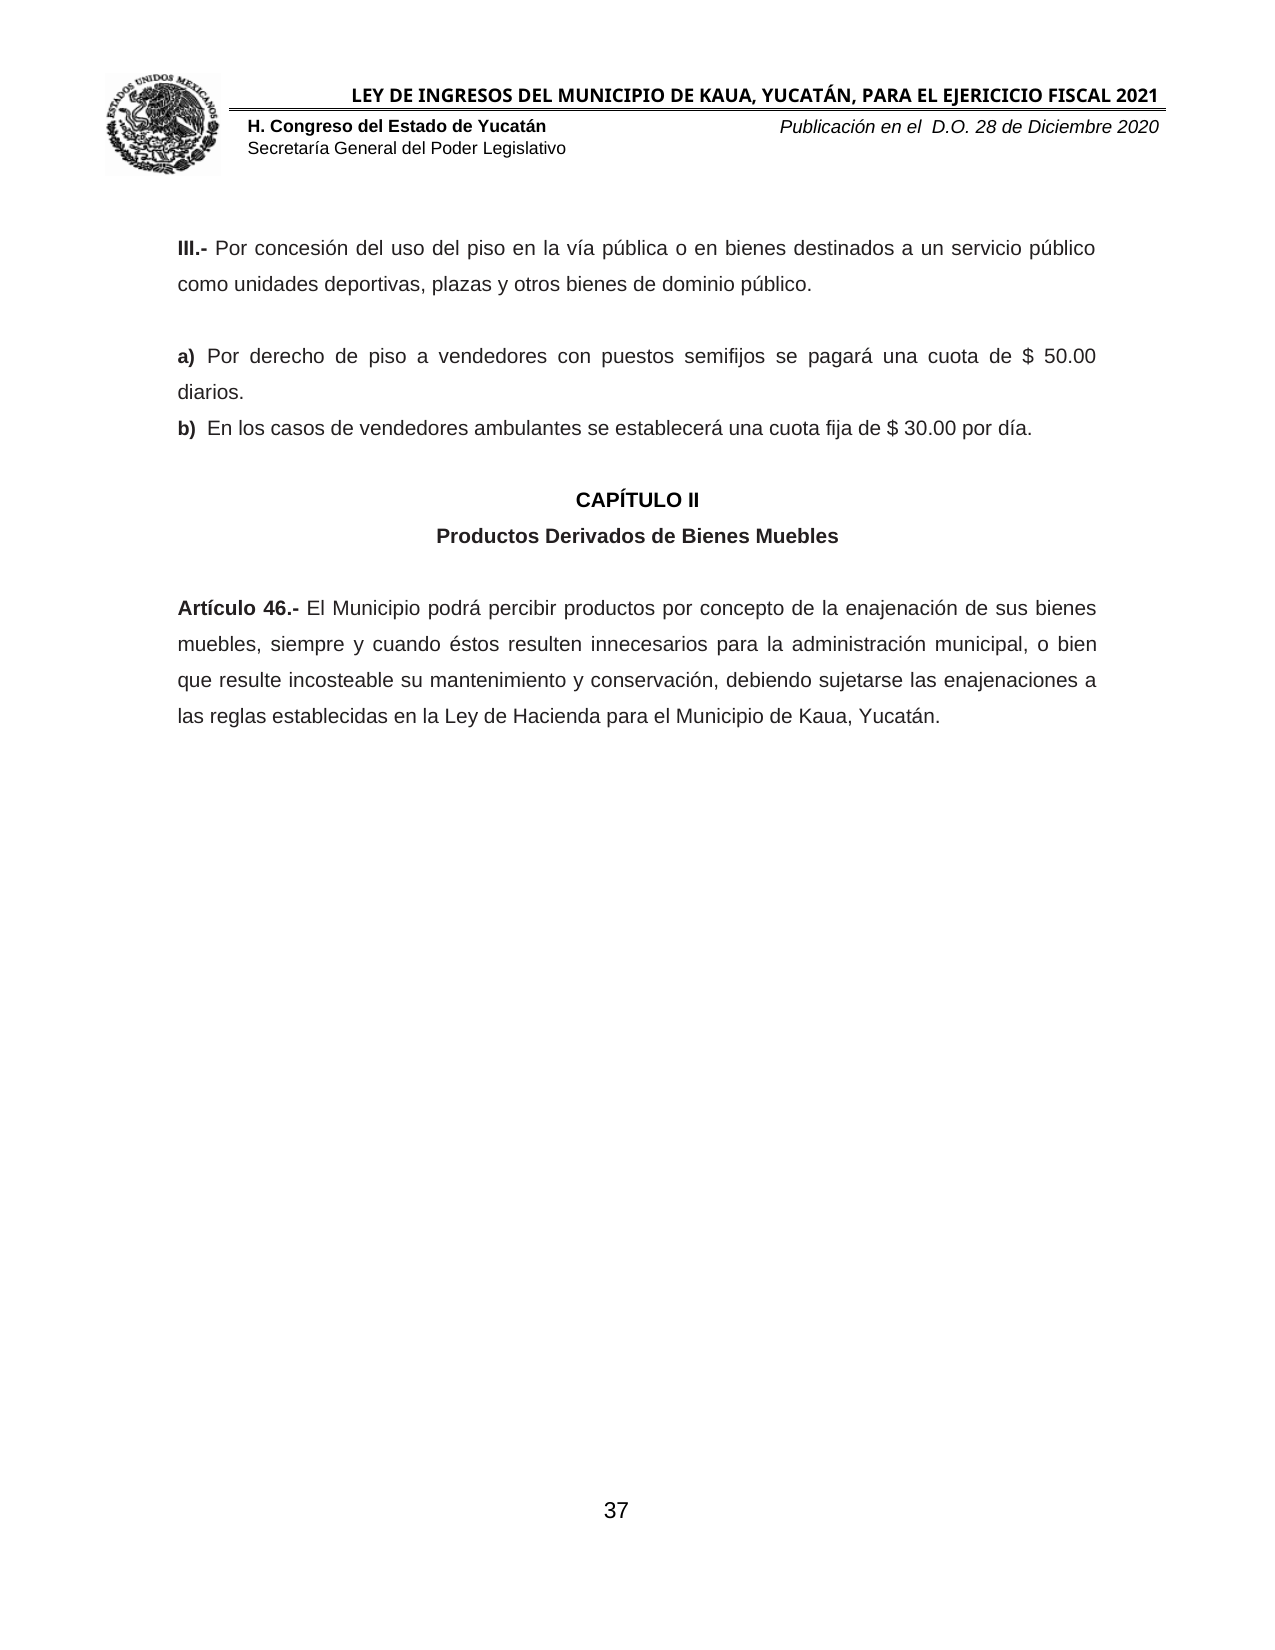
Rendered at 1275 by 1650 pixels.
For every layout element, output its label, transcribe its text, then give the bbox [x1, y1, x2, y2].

list En los casos de vendedores ambulantes se establecerá una cuota fija de $ 30.00 por día. [177, 416, 1098, 440]
text III.- Por concesión del uso del piso en la vía pública o en bienes destinados a un servicio público como unidades deportivas, plazas y otros bienes de dominio público. [177, 236, 1098, 296]
text Artículo 46.- El Municipio podrá percibir productos por concepto de la enajenación de sus bienes muebles, siempre y cuando éstos resulten innecesarios para la administración municipal, o bien que resulte incosteable su mantenimiento y conservación, debiendo sujetarse las enajenaciones a las reglas establecidas en la Ley de Hacienda para el Municipio de Kaua, Yucatán. [177, 596, 1098, 727]
text CAPÍTULO II [177, 488, 1098, 512]
text Productos Derivados de Bienes Muebles [177, 524, 1098, 548]
list Por derecho de piso a vendedores con puestos semifijos se pagará una cuota de $ 50.00 diarios. [177, 344, 1098, 404]
